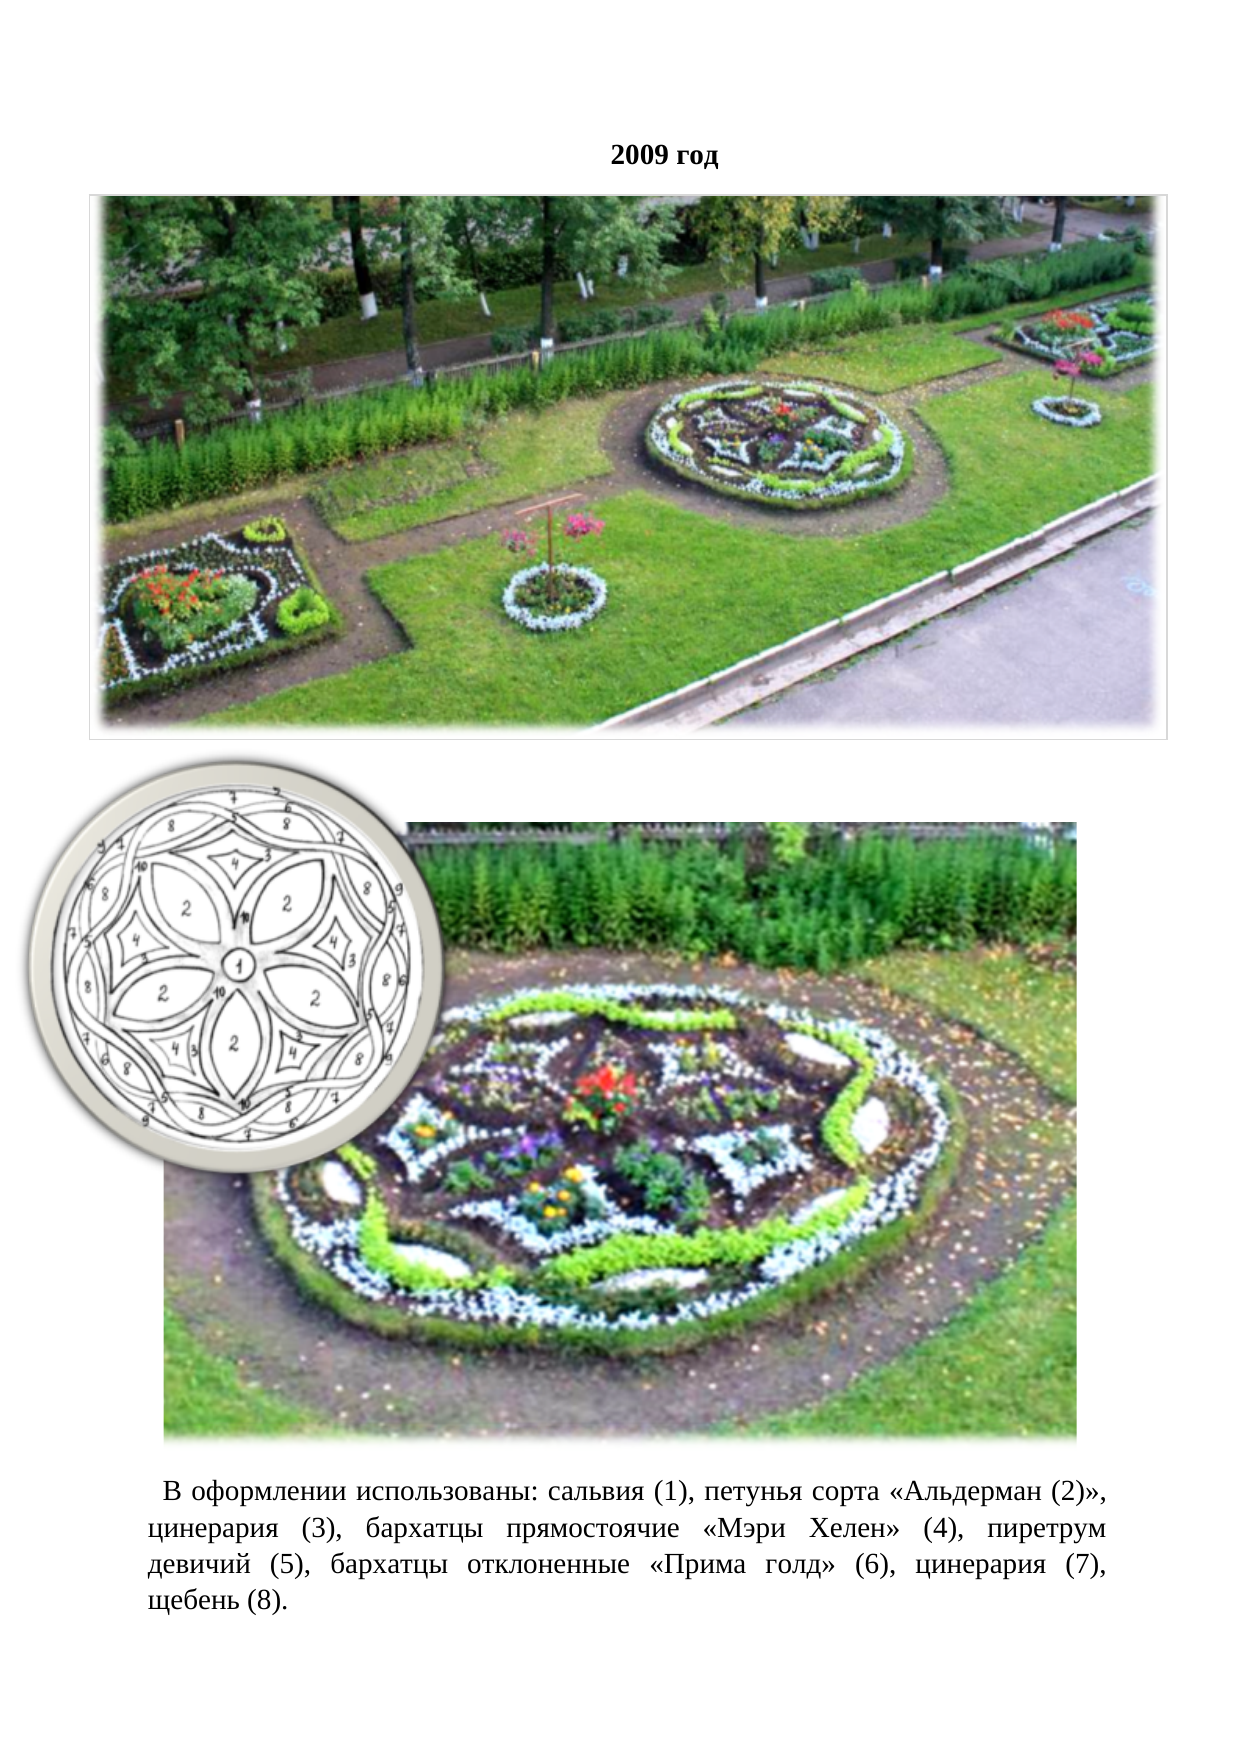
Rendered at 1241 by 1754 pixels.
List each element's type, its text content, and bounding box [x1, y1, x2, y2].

picture [90, 196, 1166, 739]
text В оформлении использованы: сальвия (1), петунья сорта «Альдерман (2)», цинерария (3), бархатцы прямостоячие «Мэри Хелен» (4), пиретрум девичий (5), бархатцы отклоненные «Прима голд» (6), цинерария (7), щебень (8). [148, 1473, 1107, 1616]
text 2009 год [177, 137, 1152, 171]
picture [11, 744, 1077, 1451]
